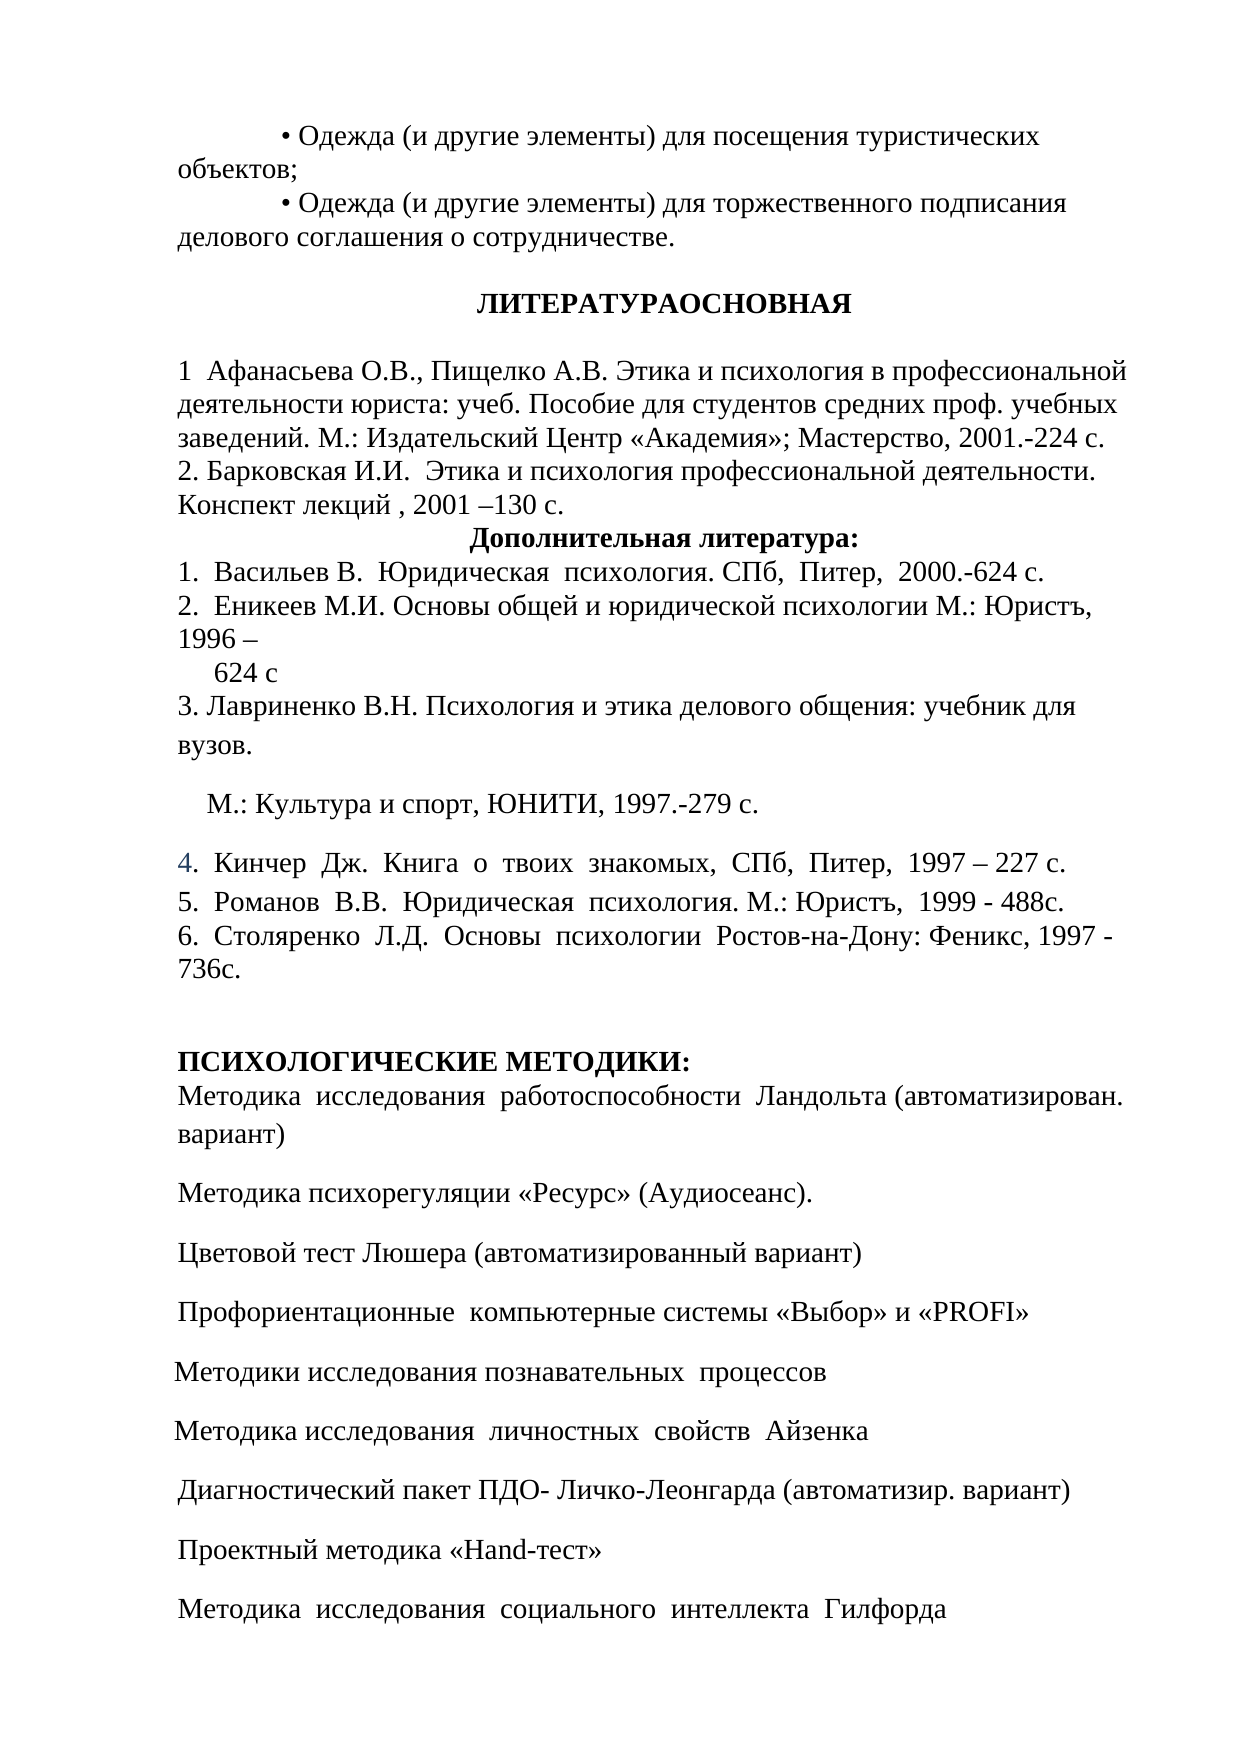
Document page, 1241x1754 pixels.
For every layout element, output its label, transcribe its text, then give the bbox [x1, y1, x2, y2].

text М.: Культура и спорт, ЮНИТИ, 1997.-279 с. [177, 786, 1152, 820]
text Дополнительная литература: [177, 521, 1152, 554]
text • Одежда (и другие элементы) для торжественного подписания делового соглашения о сотрудничестве. [177, 185, 1152, 252]
text 1 Афанасьева О.В., Пищелко А.В. Этика и психология в профессиональной деятельности юриста: учеб. Пособие для студентов средних проф. учебных заведений. М.: Издательский Центр «Академия»; Мастерство, 2001.-224 с. [177, 353, 1152, 453]
text 2. Еникеев М.И. Основы общей и юридической психологии М.: Юристъ, 1996 – [177, 588, 1152, 655]
text 624 с [177, 655, 1152, 688]
text Методика исследования личностных свойств Айзенка [174, 1413, 1152, 1447]
text • Одежда (и другие элементы) для посещения туристических объектов; [177, 118, 1152, 185]
text 3. Лавриненко В.Н. Психология и этика делового общения: учебник для вузов. [177, 688, 1152, 760]
text Методика психорегуляции «Ресурс» (Аудиосеанс). [177, 1176, 1152, 1209]
text Цветовой тест Люшера (автоматизированный вариант) [177, 1235, 1152, 1268]
text ЛИТЕРАТУРАОСНОВНАЯ [177, 286, 1152, 319]
text 5. Романов В.В. Юридическая психология. М.: Юристъ, 1999 - 488с. [177, 884, 1152, 918]
text Профориентационные компьютерные системы «Выбор» и «PROFI» [177, 1294, 1152, 1328]
subtitle 4. Кинчер Дж. Книга о твоих знакомых, СПб, Питер, 1997 – 227 с. [177, 846, 1152, 879]
text ПСИХОЛОГИЧЕСКИЕ МЕТОДИКИ: [177, 1044, 1152, 1078]
text 6. Столяренко Л.Д. Основы психологии Ростов-на-Дону: Феникс, 1997 - 736с. [177, 918, 1152, 985]
text Методика исследования работоспособности Ландольта (автоматизирован. вариант) [177, 1078, 1152, 1150]
text Проектный методика «Hand-тест» [177, 1532, 1152, 1565]
text Диагностический пакет ПДО- Личко-Леонгарда (автоматизир. вариант) [177, 1472, 1152, 1506]
text Методики исследования познавательных процессов [174, 1354, 1152, 1387]
text 1. Васильев В. Юридическая психология. СПб, Питер, 2000.-624 с. [177, 554, 1152, 588]
text 2. Барковская И.И. Этика и психология профессиональной деятельности. Конспект лекций , 2001 –130 с. [177, 453, 1152, 521]
text Методика исследования социального интеллекта Гилфорда [177, 1591, 1152, 1625]
